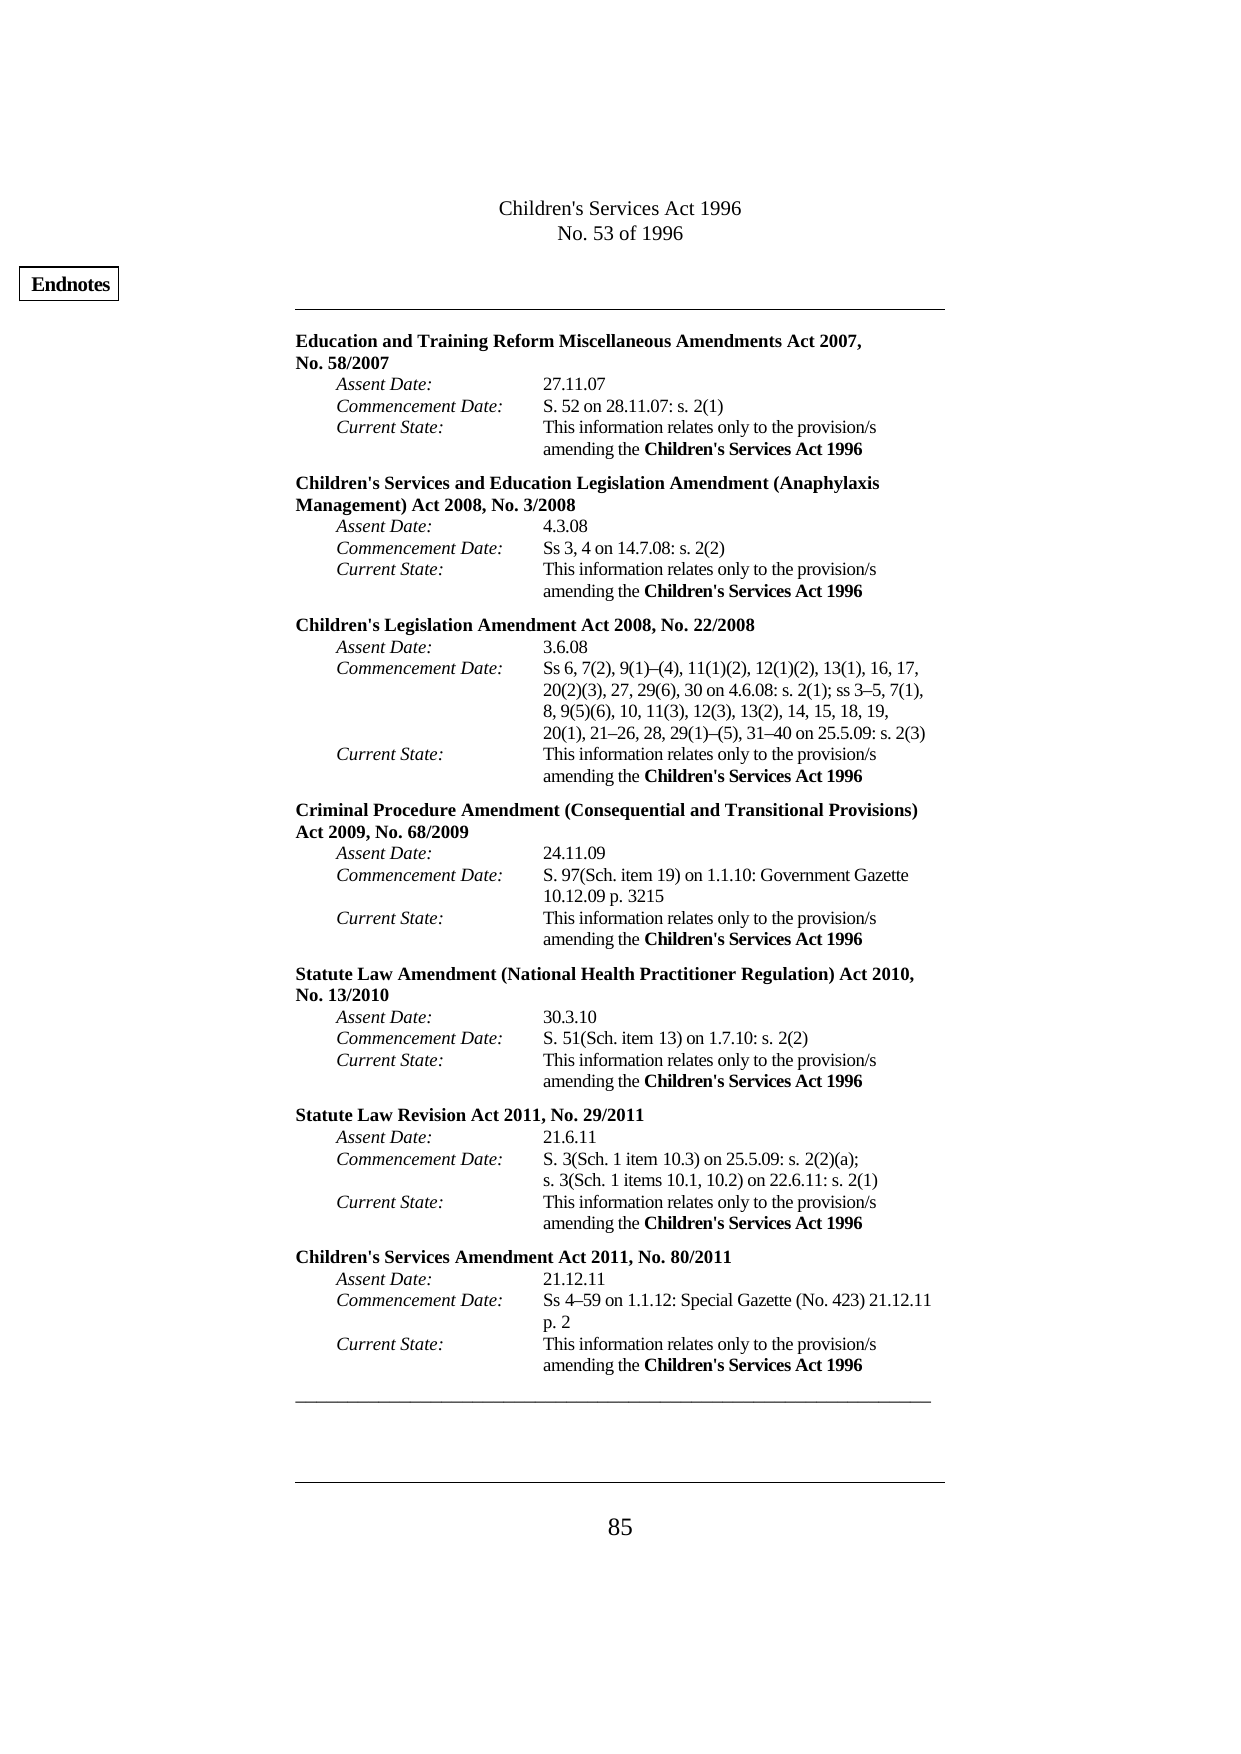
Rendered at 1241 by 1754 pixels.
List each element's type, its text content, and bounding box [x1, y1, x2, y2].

text Criminal Procedure Amendment (Consequential and Transitional Provisions) Act 2009, No. 68/2009 [295, 799, 945, 842]
text Children's Legislation Amendment Act 2008, No. 22/2008 [295, 614, 945, 636]
table_header Assent Date: [325, 1268, 532, 1289]
table_cell : [325, 558, 532, 601]
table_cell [532, 416, 945, 459]
table_cell This information relates only to the provision/s amending the Children's Services Act 1996 [532, 1333, 945, 1376]
table_cell This information relates only to the provision/s amending the Children's Services Act 1996 [532, 558, 945, 601]
table_cell S. 52 on 28.11.07: s. 2(1) [532, 395, 945, 416]
text Statute Law Revision Act 2011, No. 29/2011 [295, 1104, 945, 1126]
table_header 3.6.08 [532, 636, 945, 657]
table_header 30.3.10 [532, 1006, 945, 1027]
table_header 21.6.11 [532, 1126, 945, 1147]
table_cell : [325, 1333, 532, 1376]
table_cell S. 3(Sch. 1 item 10.3) on 25.5.09: s. 2(2)(a); s. 3(Sch. 1 items 10.1, 10.2) on 22.6.11: s. 2(1) [532, 1148, 945, 1191]
text Education and Training Reform Miscellaneous Amendments Act 2007, No. 58/2007 [295, 330, 945, 373]
table_cell Commencement Date: [325, 1027, 532, 1049]
text Statute Law Amendment (National Health Practitioner Regulation) Act 2010, No. 13/2010 [295, 962, 945, 1006]
table_cell : [325, 1049, 532, 1092]
table_header 27.11.07 [532, 373, 945, 395]
text Children's Services Amendment Act 2011, No. 80/2011 [295, 1246, 945, 1268]
table_cell Commencement Date: [325, 1148, 532, 1191]
table_cell Ss 4–59 on 1.1.12: Special Gazette (No. 423) 21.12.11 p. 2 [532, 1289, 945, 1332]
table_cell : [325, 416, 532, 459]
table_cell Commencement Date: [325, 537, 532, 558]
table_cell : [325, 1191, 532, 1234]
table_cell This information relates only to the provision/s amending the Children's Services Act 1996 [532, 1049, 945, 1092]
table_header Assent Date: [325, 636, 532, 657]
table_cell Commencement Date: [325, 395, 532, 416]
text ––––––––––––––––––––––––––––––––––––––––––––––––––––––––––––– [295, 1388, 945, 1412]
table_cell : [325, 743, 532, 786]
table_cell Commencement Date: [325, 864, 532, 907]
table_header Assent Date: [325, 842, 532, 864]
table_cell This information relates only to the provision/s amending the Children's Services Act 1996 [532, 743, 945, 786]
table_header Assent Date: [325, 515, 532, 537]
table_cell Commencement Date: [325, 1289, 532, 1332]
table_header 24.11.09 [532, 842, 945, 864]
table_cell Ss 3, 4 on 14.7.08: s. 2(2) [532, 537, 945, 558]
table_header Assent Date: [325, 1126, 532, 1147]
table_cell This information relates only to the provision/s amending the Children's Services Act 1996 [532, 907, 945, 950]
table_header Assent Date: [325, 373, 532, 395]
table_cell : [325, 907, 532, 950]
table_cell Commencement Date: [325, 657, 532, 743]
text Endnotes [29, 269, 118, 298]
table_cell This information relates only to the provision/s amending the Children's Services Act 1996 [532, 1191, 945, 1234]
table_header Assent Date: [325, 1006, 532, 1027]
table_header 4.3.08 [532, 515, 945, 537]
table_cell Ss 6, 7(2), 9(1)–(4), 11(1)(2), 12(1)(2), 13(1), 16, 17, 20(2)(3), 27, 29(6), 30 on 4.6.08: s. 2(1); ss 3–5, 7(1), 8, 9(5)(6), 10, 11(3), 12(3), 13(2), 14, 15, 18, 19, 20(1), 21–26, 28, 29(1)–(5), 31–40 on 25.5.09: s. 2(3) [532, 657, 945, 743]
text Children's Services and Education Legislation Amendment (Anaphylaxis Management) Act 2008, No. 3/2008 [295, 472, 945, 515]
table_cell S. 51(Sch. item 13) on 1.7.10: s. 2(2) [532, 1027, 945, 1049]
table_cell S. 97(Sch. item 19) on 1.1.10: Government Gazette 10.12.09 p. 3215 [532, 864, 945, 907]
table_header 21.12.11 [532, 1268, 945, 1289]
